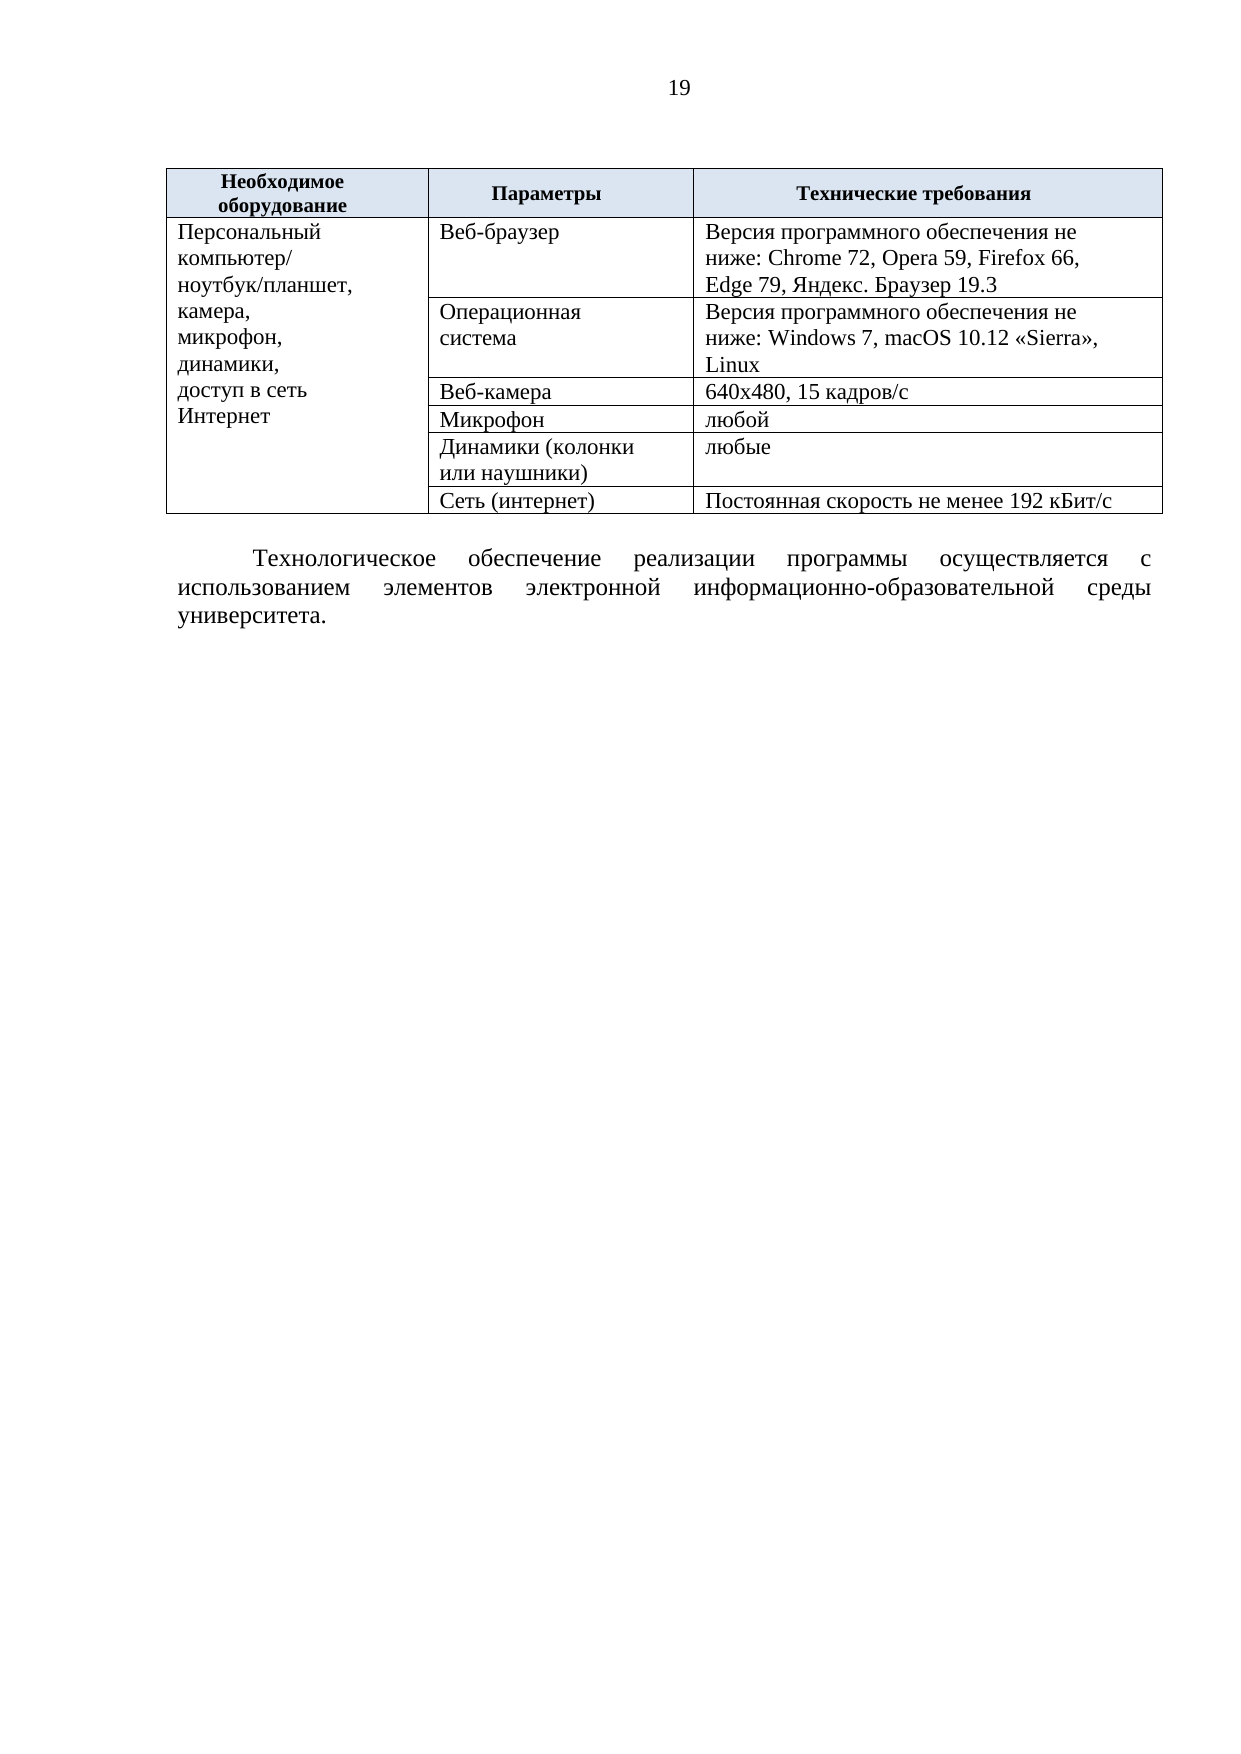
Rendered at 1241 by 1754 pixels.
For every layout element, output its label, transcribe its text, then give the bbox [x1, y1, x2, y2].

list Технологическое обеспечение реализации программы осуществляется с использованием элементов электронной информационно-образовательной среды университета. [177, 543, 1152, 629]
table_cell Операционная система [429, 298, 693, 377]
table_cell Версия программного обеспечения не ниже: Windows 7, macOS 10.12 «Sierra», Linux [694, 298, 1162, 377]
table_cell Веб-браузер [429, 218, 693, 297]
table_cell Постоянная скорость не менее 192 кБит/с [694, 487, 1162, 513]
table_cell Персональный компьютер/ ноутбук/планшет, камера, микрофон, динамики, доступ в сеть Интернет [167, 218, 428, 513]
table_cell любые [694, 433, 1162, 486]
table_cell Динамики (колонки или наушники) [429, 433, 693, 486]
table_cell Версия программного обеспечения не ниже: Chrome 72, Opera 59, Firefox 66, Edge 79, Яндекс. Браузер 19.3 [694, 218, 1162, 297]
table_cell Веб-камера [429, 378, 693, 404]
table_cell Микрофон [429, 406, 693, 432]
table_header Параметры [429, 169, 693, 217]
table_header Технические требования [694, 169, 1162, 217]
table_cell любой [694, 406, 1162, 432]
table_cell Сеть (интернет) [429, 487, 693, 513]
table_cell 640х480, 15 кадров/с [694, 378, 1162, 404]
table_header Необходимое оборудование [167, 169, 428, 217]
